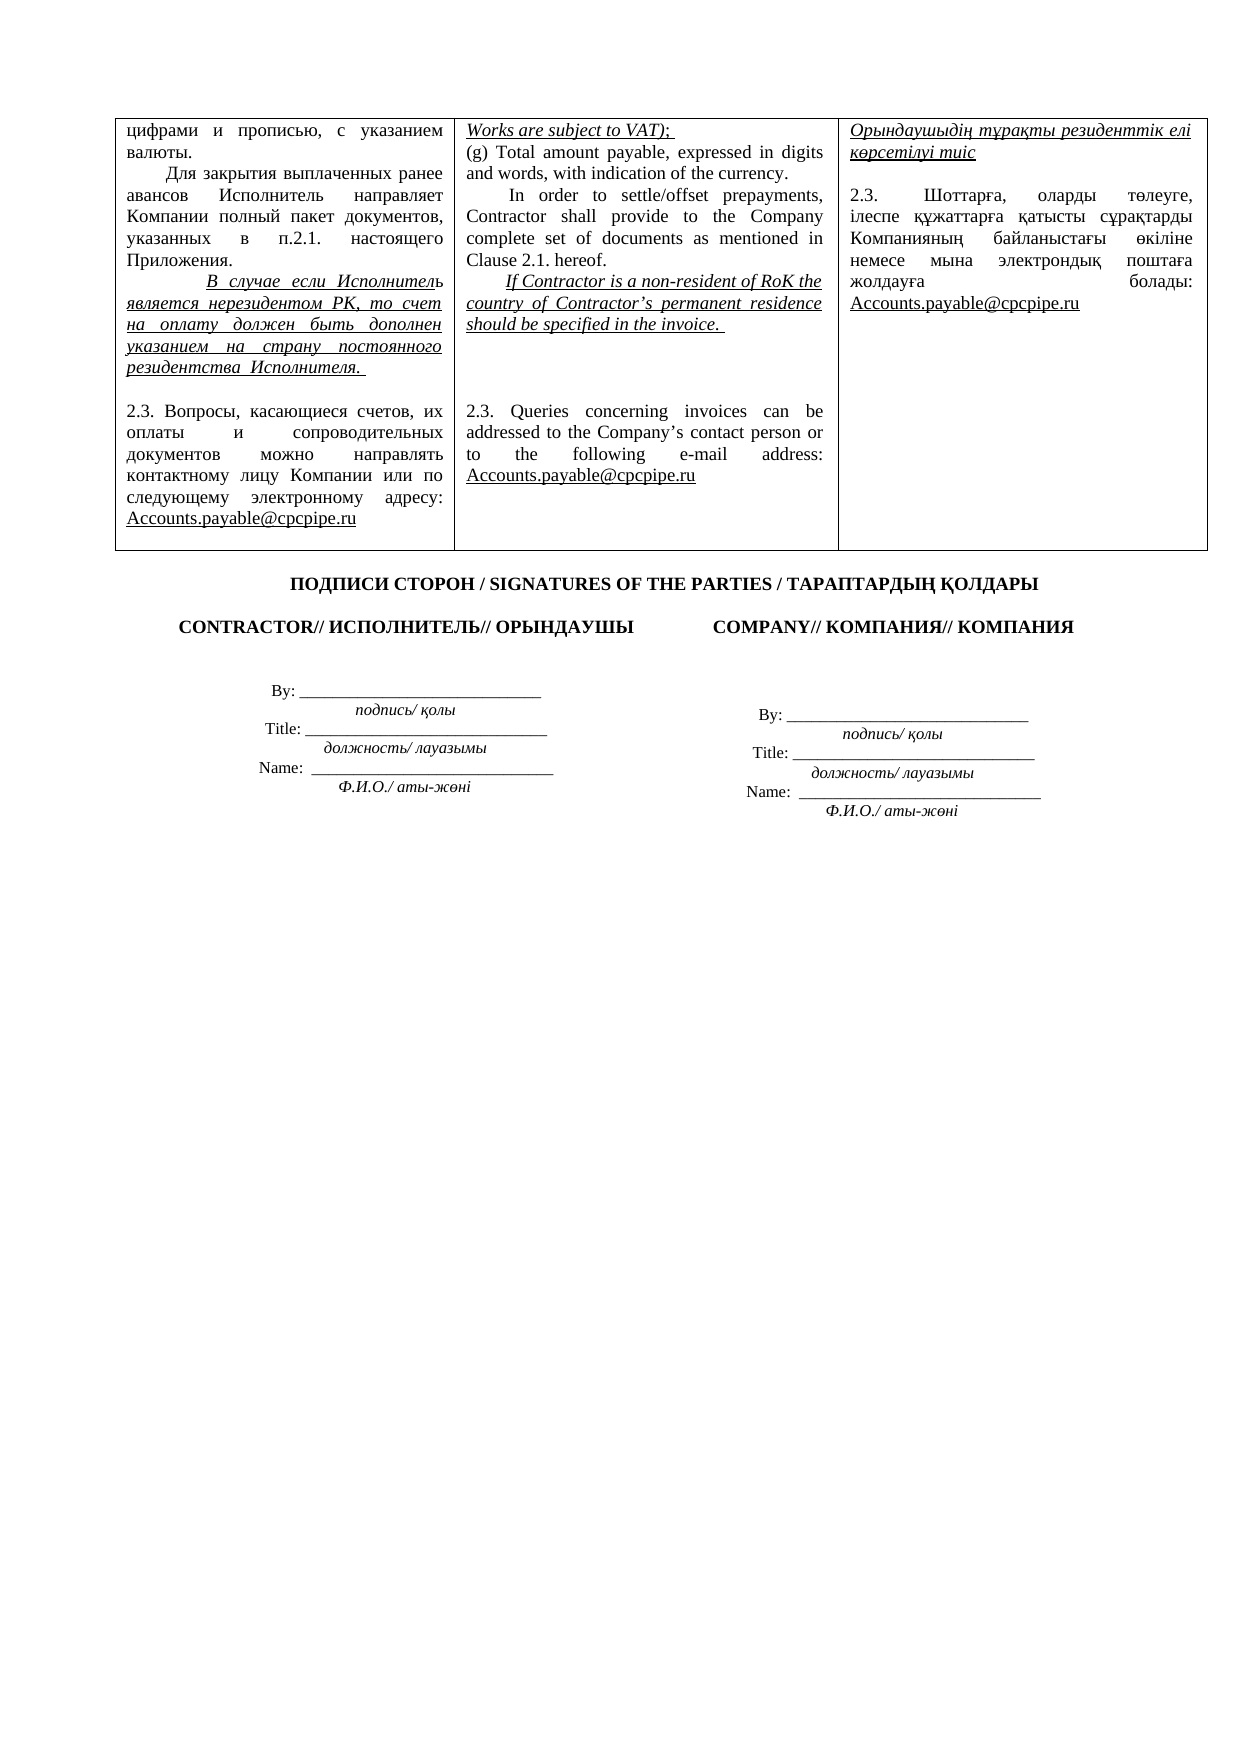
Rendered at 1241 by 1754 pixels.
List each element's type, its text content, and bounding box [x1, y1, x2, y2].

table_header CONTRACTOR// ИСПОЛНИТЕЛЬ// ОРЫНДАУШЫ By: _____________________________ подпись/ қолы Title: _____________________________ должность/ лауазымы Name: _____________________________ Ф.И.О./ аты-жөні [162, 616, 650, 841]
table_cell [839, 119, 1207, 550]
table_header COMPANY// КОМПАНИЯ// КОМПАНИЯ By: _____________________________ подпись/ қолы Title: _____________________________ должность/ лауазымы Name: _____________________________ Ф.И.О./ аты-жөні [650, 616, 1137, 841]
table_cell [116, 119, 454, 550]
text ПОДПИСИ СТОРОН / SIGNATURES OF THE PARTIES / ТАРАПТАРДЫҢ ҚОЛДАРЫ [177, 573, 1152, 594]
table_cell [455, 119, 838, 550]
